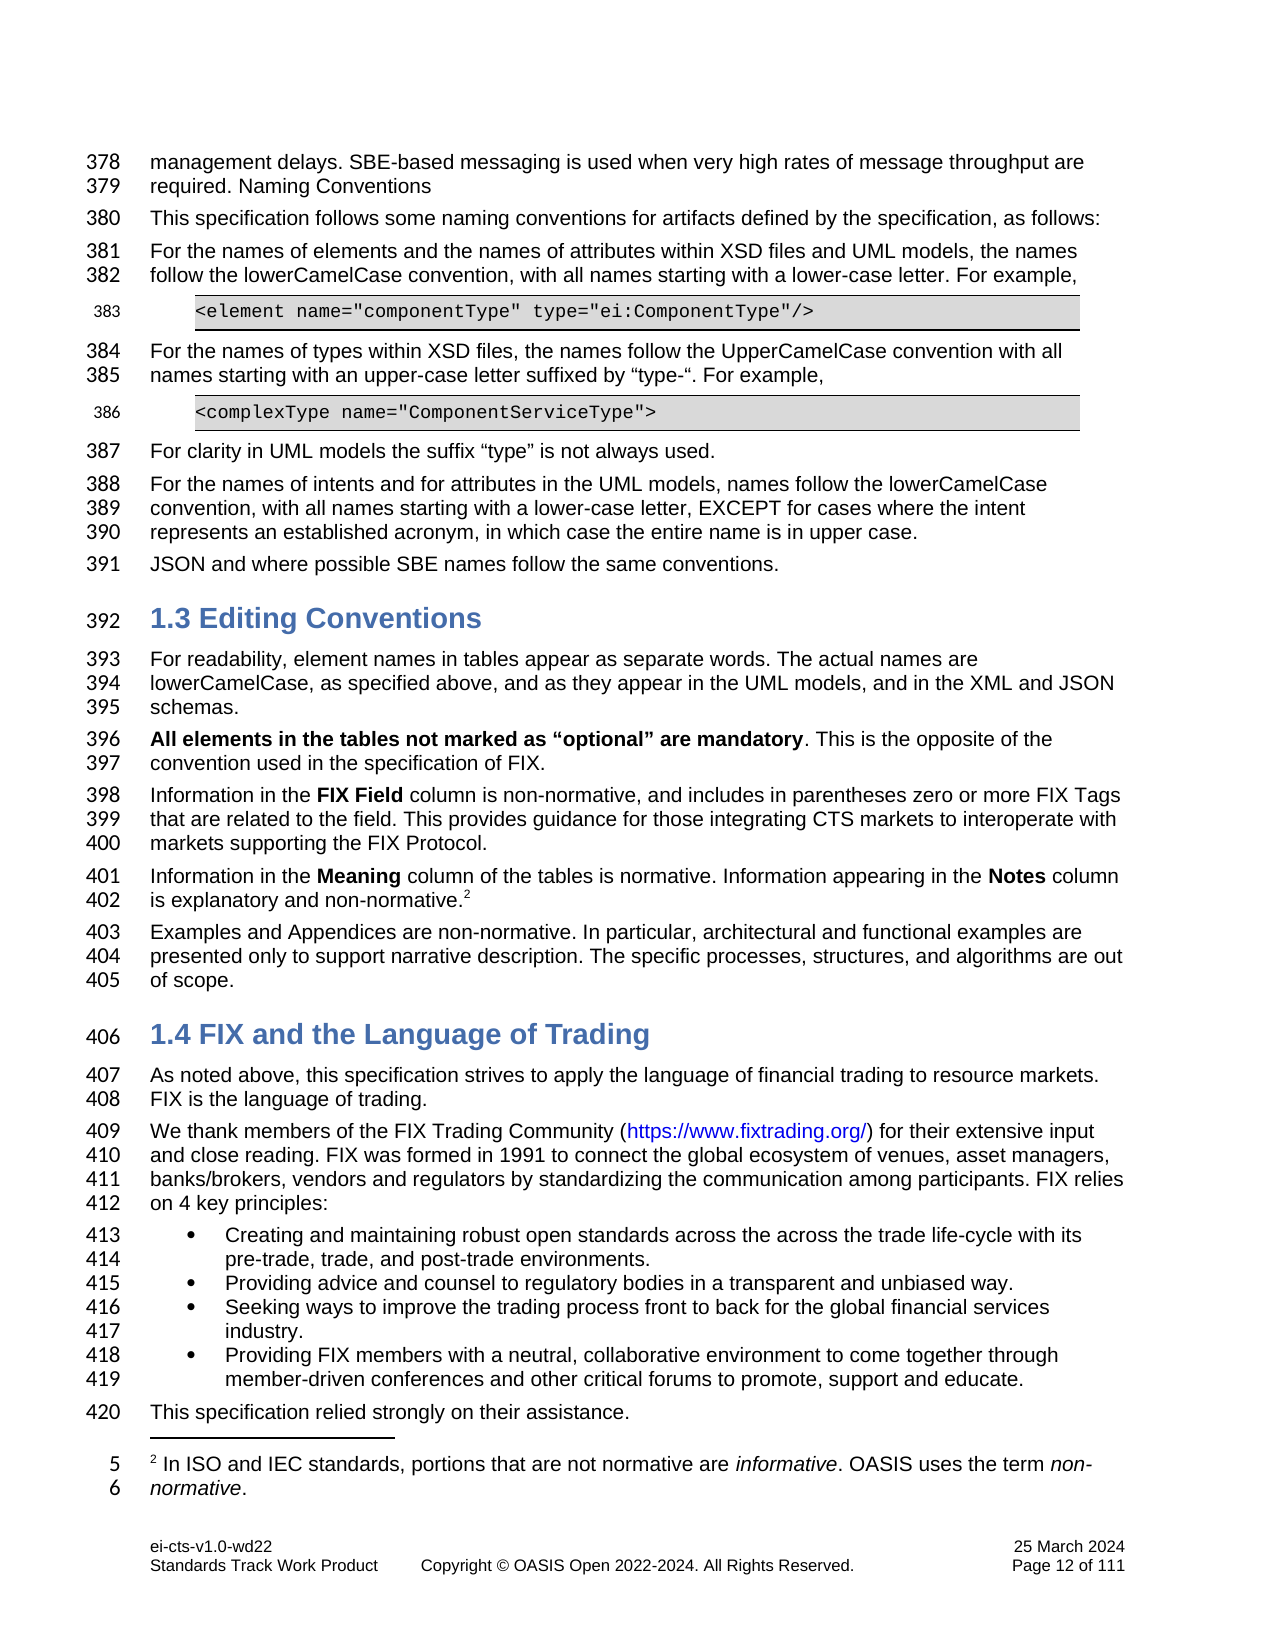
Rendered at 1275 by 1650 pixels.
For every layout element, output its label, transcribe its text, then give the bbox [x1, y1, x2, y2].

subtitle FIX and the Language of Trading [150, 1017, 1125, 1050]
text Examples and Appendices are non-normative. In particular, architectural and functional examples are presented only to support narrative description. The specific processes, structures, and algorithms are out of scope. [150, 920, 1125, 992]
text This specification relied strongly on their assistance. [150, 1399, 1125, 1423]
text As noted above, this specification strives to apply the language of financial trading to resource markets. FIX is the language of trading. [150, 1063, 1125, 1111]
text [150, 150, 1125, 198]
text Information in the FIX Field column is non-normative, and includes in parentheses zero or more FIX Tags that are related to the field. This provides guidance for those integrating CTS markets to interoperate with markets supporting the FIX Protocol. [150, 783, 1125, 855]
list Creating and maintaining robust open standards across the across the trade life-cycle with its pre-trade, trade, and post-trade environments. [187, 1223, 1125, 1271]
text For the names of types within XSD files, the names follow the UpperCamelCase convention with all names starting with an upper-case letter suffixed by “type-“. For example, [150, 339, 1125, 387]
text For clarity in UML models the suffix “type” is not always used. [150, 439, 1125, 463]
text For the names of intents and for attributes in the UML models, names follow the lowerCamelCase convention, with all names starting with a lower-case letter, EXCEPT for cases where the intent represents an established acronym, in which case the entire name is in upper case. [150, 472, 1125, 543]
text For readability, element names in tables appear as separate words. The actual names are lowerCamelCase, as specified above, and as they appear in the UML models, and in the XML and JSON schemas. [150, 647, 1125, 719]
subtitle Editing Conventions [150, 601, 1125, 634]
text JSON and where possible SBE names follow the same conventions. [150, 552, 1125, 576]
text For the names of elements and the names of attributes within XSD files and UML models, the names follow the lowerCamelCase convention, with all names starting with a lower-case letter. For example, [150, 238, 1125, 286]
list Providing FIX members with a neutral, collaborative environment to come together through member-driven conferences and other critical forums to promote, support and educate. [187, 1343, 1125, 1391]
list Providing advice and counsel to regulatory bodies in a transparent and unbiased way. [187, 1271, 1125, 1295]
text <element name="componentType" type="ei:ComponentType"/> [195, 296, 1080, 329]
text We thank members of the FIX Trading Community (https://www.fixtrading.org/) for their extensive input and close reading. FIX was formed in 1991 to connect the global ecosystem of venues, asset managers, banks/brokers, vendors and regulators by standardizing the communication among participants. FIX relies on 4 key principles: [150, 1119, 1125, 1215]
text This specification follows some naming conventions for artifacts defined by the specification, as follows: [150, 206, 1125, 230]
text All elements in the tables not marked as “optional” are mandatory. This is the opposite of the convention used in the specification of FIX. [150, 727, 1125, 775]
text Information in the Meaning column of the tables is normative. Information appearing in the Notes column is explanatory and non-normative. [150, 863, 1125, 911]
text <complexType name="ComponentServiceType"> [195, 396, 1080, 430]
list Seeking ways to improve the trading process front to back for the global financial services industry. [187, 1295, 1125, 1343]
